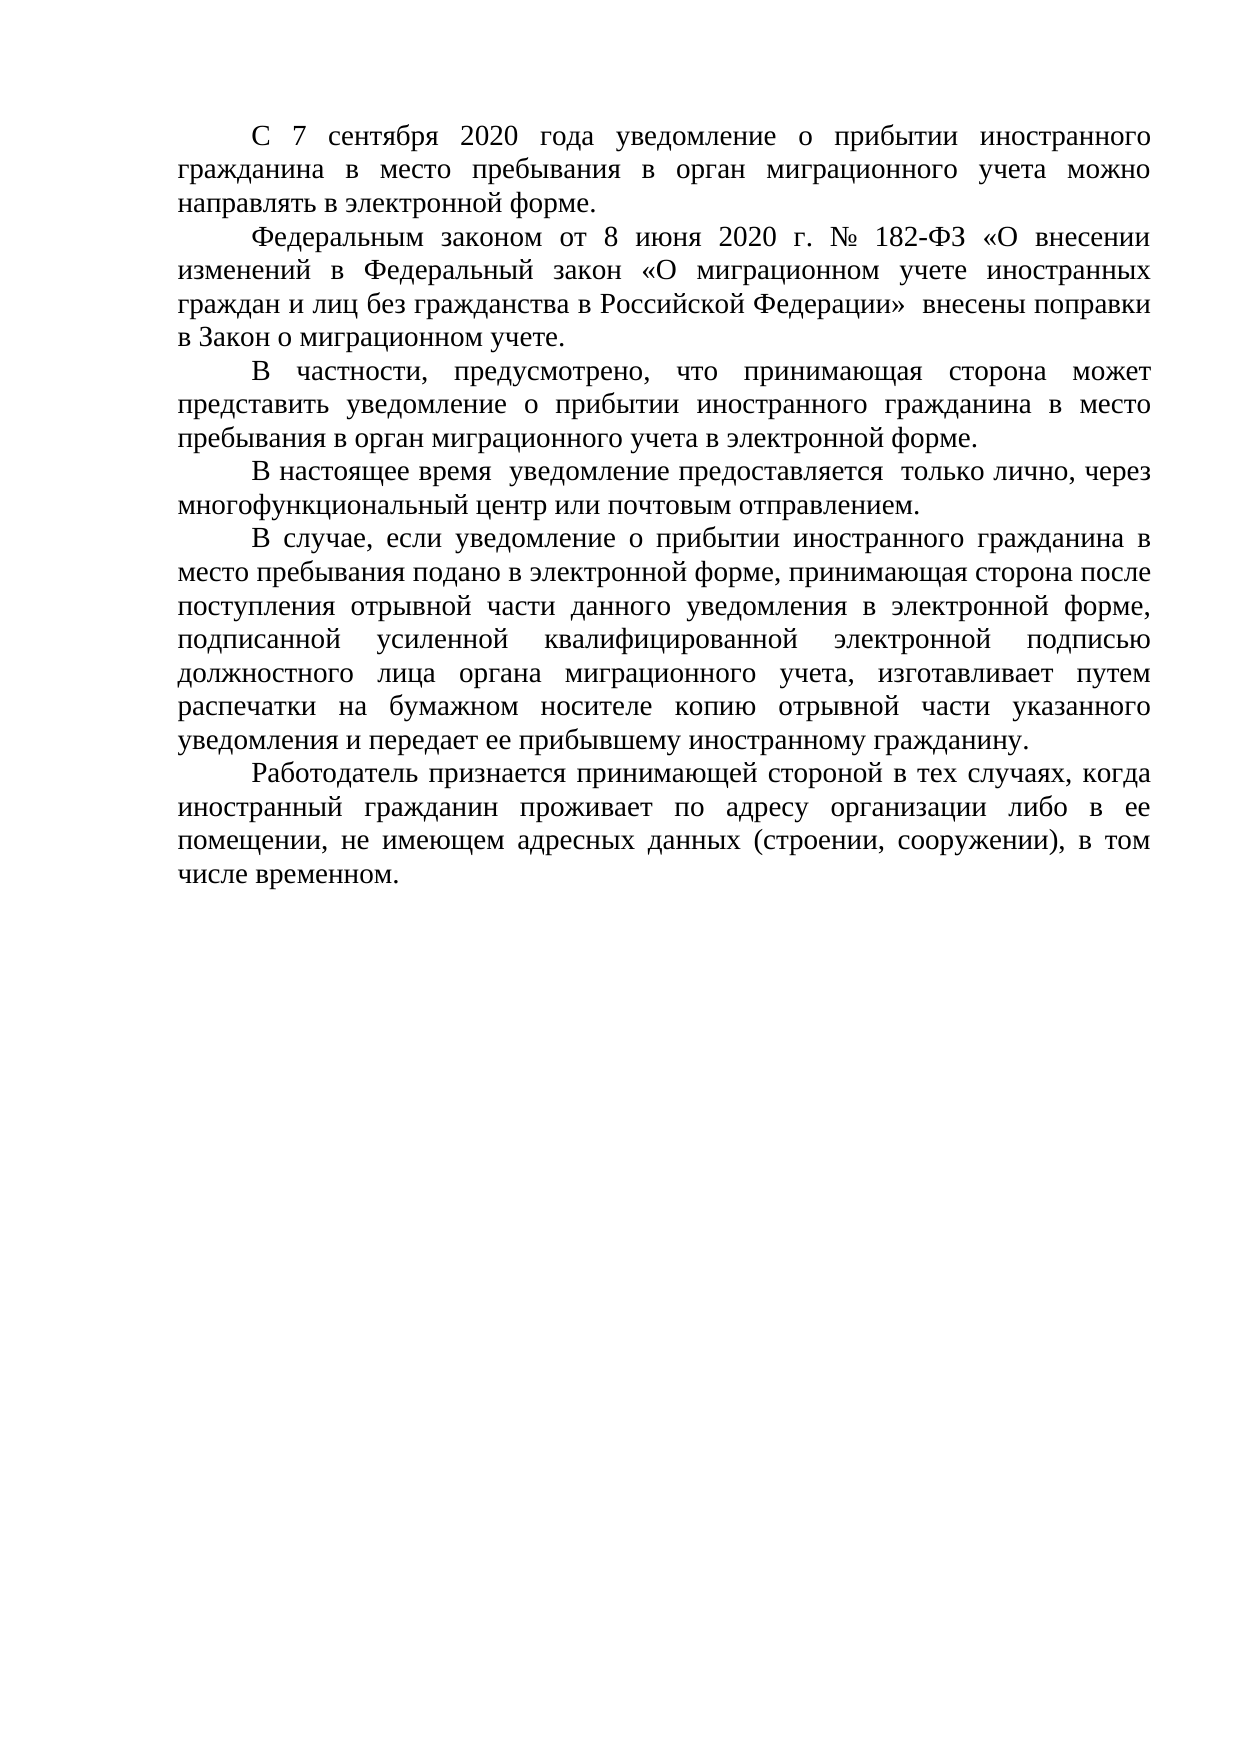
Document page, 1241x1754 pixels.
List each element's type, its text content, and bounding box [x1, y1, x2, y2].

text Федеральным законом от 8 июня 2020 г. № 182-ФЗ «О внесении изменений в Федеральный закон «О миграционном учете иностранных граждан и лиц без гражданства в Российской Федерации» внесены поправки в Закон о миграционном учете. [177, 219, 1152, 353]
text В случае, если уведомление о прибытии иностранного гражданина в место пребывания подано в электронной форме, принимающая сторона после поступления отрывной части данного уведомления в электронной форме, подписанной усиленной квалифицированной электронной подписью должностного лица органа миграционного учета, изготавливает путем распечатки на бумажном носителе копию отрывной части указанного уведомления и передает ее прибывшему иностранному гражданину. [177, 521, 1152, 755]
text В настоящее время уведомление предоставляется только лично, через многофункциональный центр или почтовым отправлением. [177, 453, 1152, 521]
text С 7 сентября 2020 года уведомление о прибытии иностранного гражданина в место пребывания в орган миграционного учета можно направлять в электронной форме. [177, 118, 1152, 219]
text В частности, предусмотрено, что принимающая сторона может представить уведомление о прибытии иностранного гражданина в место пребывания в орган миграционного учета в электронной форме. [177, 353, 1152, 453]
text Работодатель признается принимающей стороной в тех случаях, когда иностранный гражданин проживает по адресу организации либо в ее помещении, не имеющем адресных данных (строении, сооружении), в том числе временном. [177, 755, 1152, 889]
